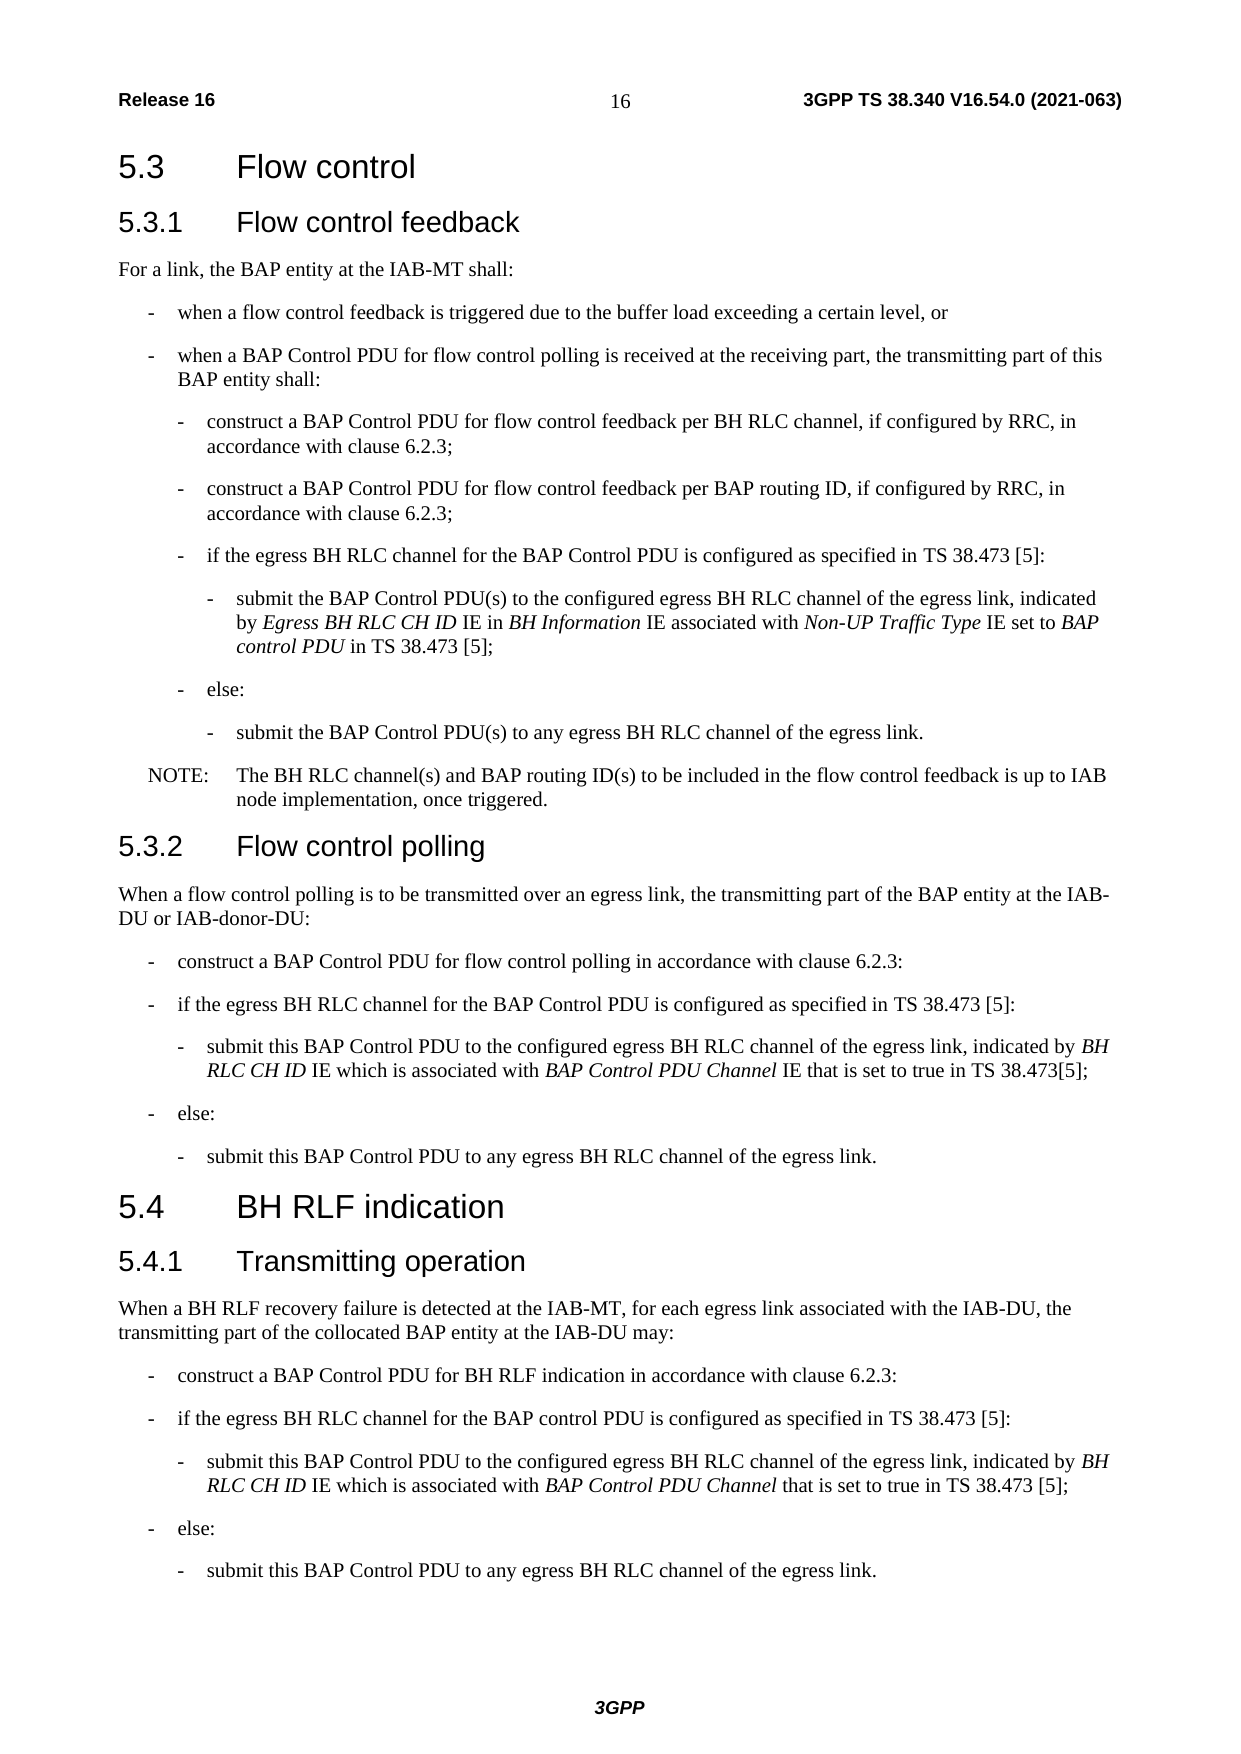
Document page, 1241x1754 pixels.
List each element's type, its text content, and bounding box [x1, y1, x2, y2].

text - else: [148, 1101, 1122, 1125]
text - else: [177, 677, 1122, 701]
text - construct a BAP Control PDU for flow control polling in accordance with clause 6.2.3: [148, 949, 1122, 973]
text - submit the BAP Control PDU(s) to any egress BH RLC channel of the egress link. [207, 720, 1122, 744]
text - if the egress BH RLC channel for the BAP Control PDU is configured as specified in TS 38.473 [5]: [177, 543, 1122, 567]
text - if the egress BH RLC channel for the BAP Control PDU is configured as specified in TS 38.473 [5]: [148, 991, 1122, 1016]
text - construct a BAP Control PDU for flow control feedback per BAP routing ID, if configured by RRC, in accordance with clause 6.2.3; [177, 476, 1122, 524]
subtitle 5.4 BH RLF indication [118, 1187, 1122, 1225]
text For a link, the BAP entity at the IAB-MT shall: [118, 257, 1122, 281]
text - submit this BAP Control PDU to any egress BH RLC channel of the egress link. [177, 1558, 1122, 1582]
subtitle 5.4.1 Transmitting operation [118, 1244, 1122, 1277]
subtitle 5.3.1 Flow control feedback [118, 205, 1122, 238]
text - submit this BAP Control PDU to the configured egress BH RLC channel of the egress link, indicated by BH RLC CH ID IE which is associated with BAP Control PDU Channel that is set to true in TS 38.473 [5]; [177, 1449, 1122, 1497]
text - submit this BAP Control PDU to the configured egress BH RLC channel of the egress link, indicated by BH RLC CH ID IE which is associated with BAP Control PDU Channel IE that is set to true in TS 38.473[5]; [177, 1034, 1122, 1082]
text - submit the BAP Control PDU(s) to the configured egress BH RLC channel of the egress link, indicated by Egress BH RLC CH ID IE in BH Information IE associated with Non-UP Traffic Type IE set to BAP control PDU in TS 38.473 [5]; [207, 586, 1122, 658]
text When a flow control polling is to be transmitted over an egress link, the transmitting part of the BAP entity at the IAB-DU or IAB-donor-DU: [118, 882, 1122, 930]
text - when a flow control feedback is triggered due to the buffer load exceeding a certain level, or [148, 300, 1122, 324]
text - else: [148, 1516, 1122, 1540]
text When a BH RLF recovery failure is detected at the IAB-MT, for each egress link associated with the IAB-DU, the transmitting part of the collocated BAP entity at the IAB-DU may: [118, 1296, 1122, 1344]
subtitle 5.3 Flow control [118, 147, 1122, 186]
subtitle 5.3.2 Flow control polling [118, 829, 1122, 863]
text - construct a BAP Control PDU for flow control feedback per BH RLC channel, if configured by RRC, in accordance with clause 6.2.3; [177, 409, 1122, 458]
text - submit this BAP Control PDU to any egress BH RLC channel of the egress link. [177, 1144, 1122, 1168]
text NOTE: The BH RLC channel(s) and BAP routing ID(s) to be included in the flow control feedback is up to IAB node implementation, once triggered. [148, 763, 1122, 811]
text - if the egress BH RLC channel for the BAP control PDU is configured as specified in TS 38.473 [5]: [148, 1406, 1122, 1430]
text - when a BAP Control PDU for flow control polling is received at the receiving part, the transmitting part of this BAP entity shall: [148, 343, 1122, 391]
text - construct a BAP Control PDU for BH RLF indication in accordance with clause 6.2.3: [148, 1363, 1122, 1387]
